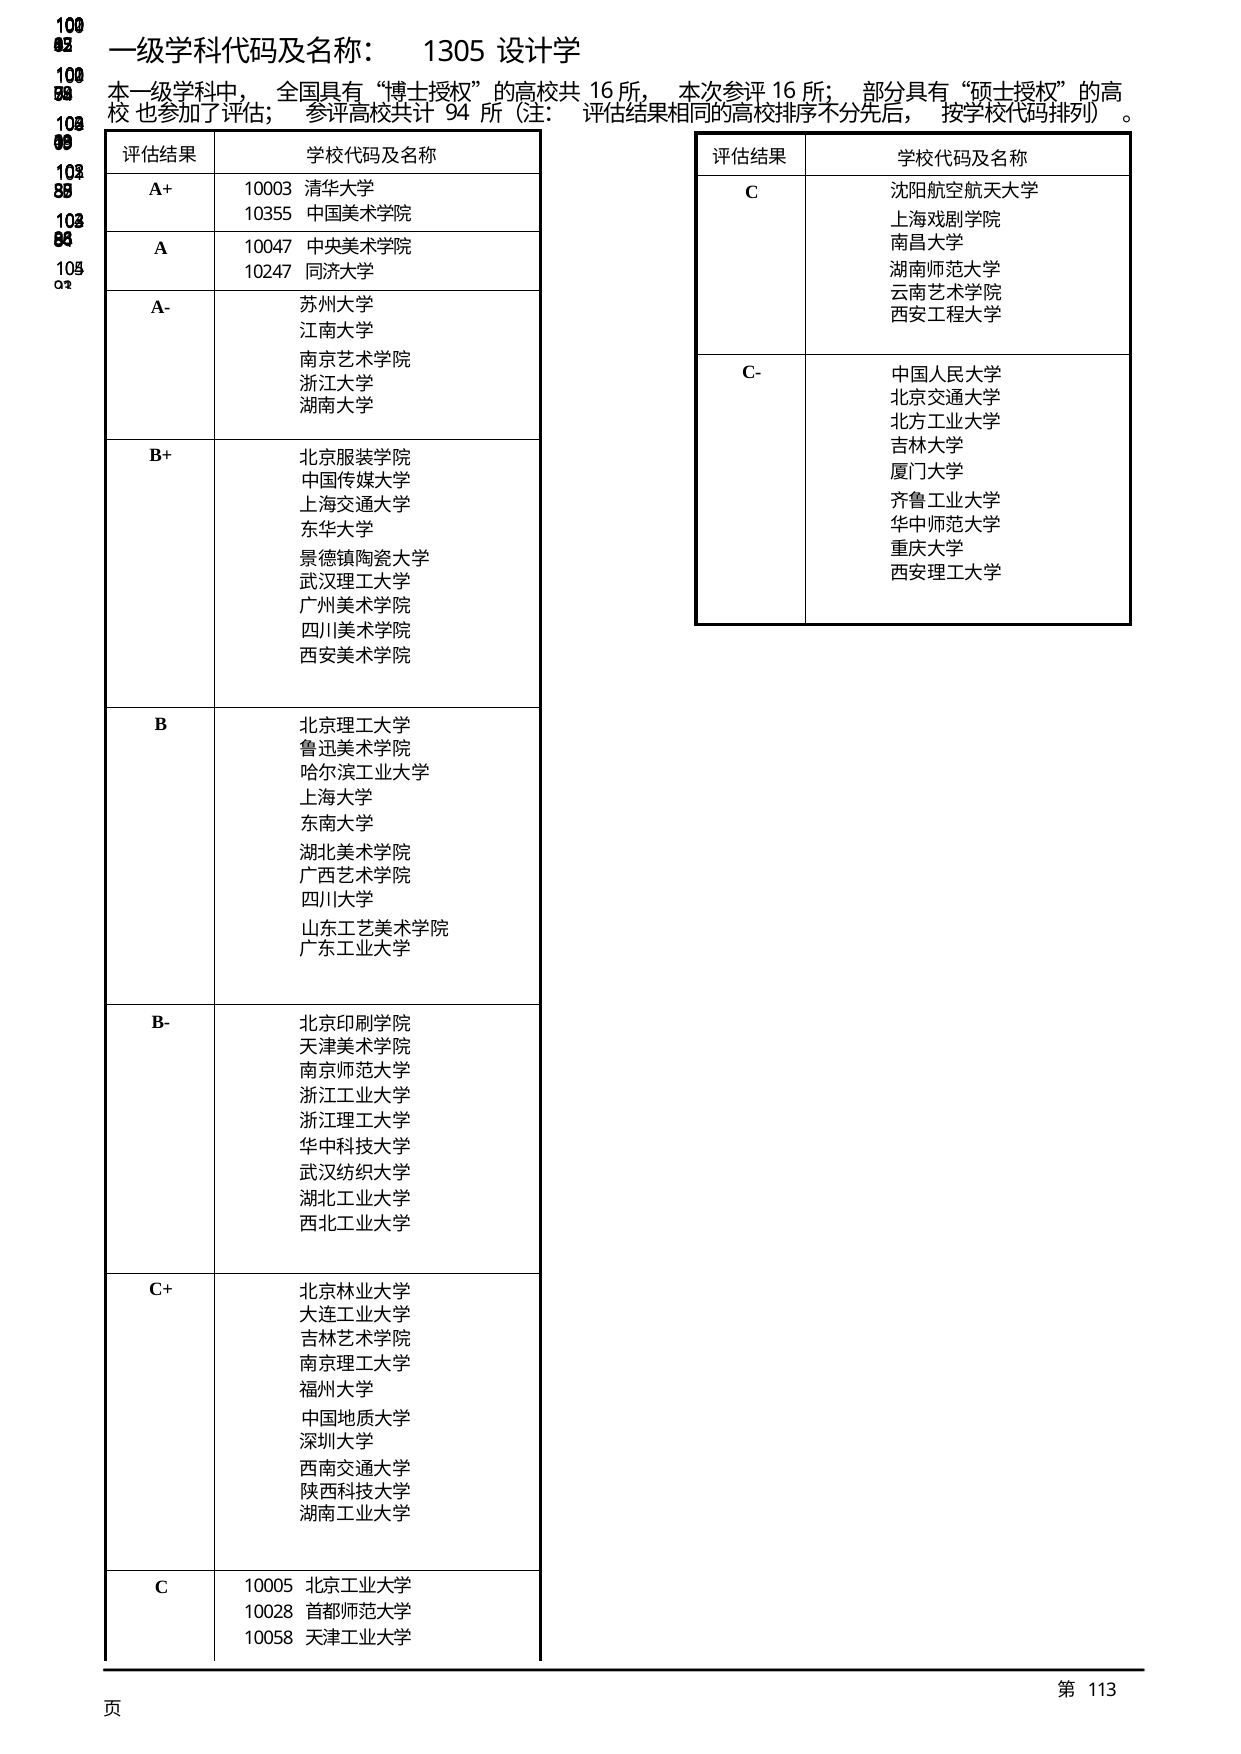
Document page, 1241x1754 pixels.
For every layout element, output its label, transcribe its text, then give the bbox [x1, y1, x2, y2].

table_header 评估结果 [698, 135, 805, 175]
table_cell 北京林业大学 大连工业大学 吉林艺术学院 南京理工大学 福州大学 中国地质大学 深圳大学 西南交通大学 陕西科技大学 湖南工业大学 [215, 1274, 539, 1570]
table_cell C [698, 176, 805, 354]
table_cell A- [107, 291, 214, 438]
table_cell A+ [107, 174, 214, 231]
table_cell 中国人民大学 北京交通大学 北方工业大学 吉林大学 厦门大学 齐鲁工业大学 华中师范大学 重庆大学 西安理工大学 [806, 355, 1129, 623]
table_cell 北京理工大学 鲁迅美术学院 哈尔滨工业大学 上海大学 东南大学 湖北美术学院 广西艺术学院 四川大学 山东工艺美术学院 广东工业大学 [215, 708, 539, 1004]
table_cell 苏州大学 江南大学 南京艺术学院 浙江大学 湖南大学 [215, 291, 539, 438]
table_header 评估结果 [107, 132, 214, 173]
table_cell C+ [107, 1274, 214, 1570]
table_cell 10005 北京工业大学 10028 首都师范大学 10058 天津工业大学 [215, 1571, 539, 1661]
text 一级学科代码及名称： 1305 设计学 [103, 36, 1145, 68]
text 本一级学科中， 全国具有“博士授权”的高校共 16所， 本次参评16 所； 部分具有“硕士授权”的高校 也参加了评估； 参评高校共计 94 所（注： 评估结果相同的高校排序不分先后， 按学校代码排列） 。 [107, 81, 1131, 128]
table_cell 北京服装学院 中国传媒大学 上海交通大学 东华大学 景德镇陶瓷大学 武汉理工大学 广州美术学院 四川美术学院 西安美术学院 [215, 440, 539, 707]
table_header 学校代码及名称 [215, 132, 539, 173]
table_cell C- [698, 355, 805, 623]
picture [102, 1668, 1146, 1672]
text 第 113 页 [103, 1680, 1145, 1717]
table_cell 10003 清华大学 10355 中国美术学院 [215, 174, 539, 231]
table_cell 10047 中央美术学院 10247 同济大学 [215, 232, 539, 289]
table_header 学校代码及名称 [806, 135, 1129, 175]
table_cell 北京印刷学院 天津美术学院 南京师范大学 浙江工业大学 浙江理工大学 华中科技大学 武汉纺织大学 湖北工业大学 西北工业大学 [215, 1005, 539, 1272]
table_cell B [107, 708, 214, 1004]
table_cell A [107, 232, 214, 289]
table_cell 沈阳航空航天大学 上海戏剧学院 南昌大学 湖南师范大学 云南艺术学院 西安工程大学 [806, 176, 1129, 354]
table_cell B+ [107, 440, 214, 707]
table_cell B- [107, 1005, 214, 1272]
table_cell C [107, 1571, 214, 1661]
